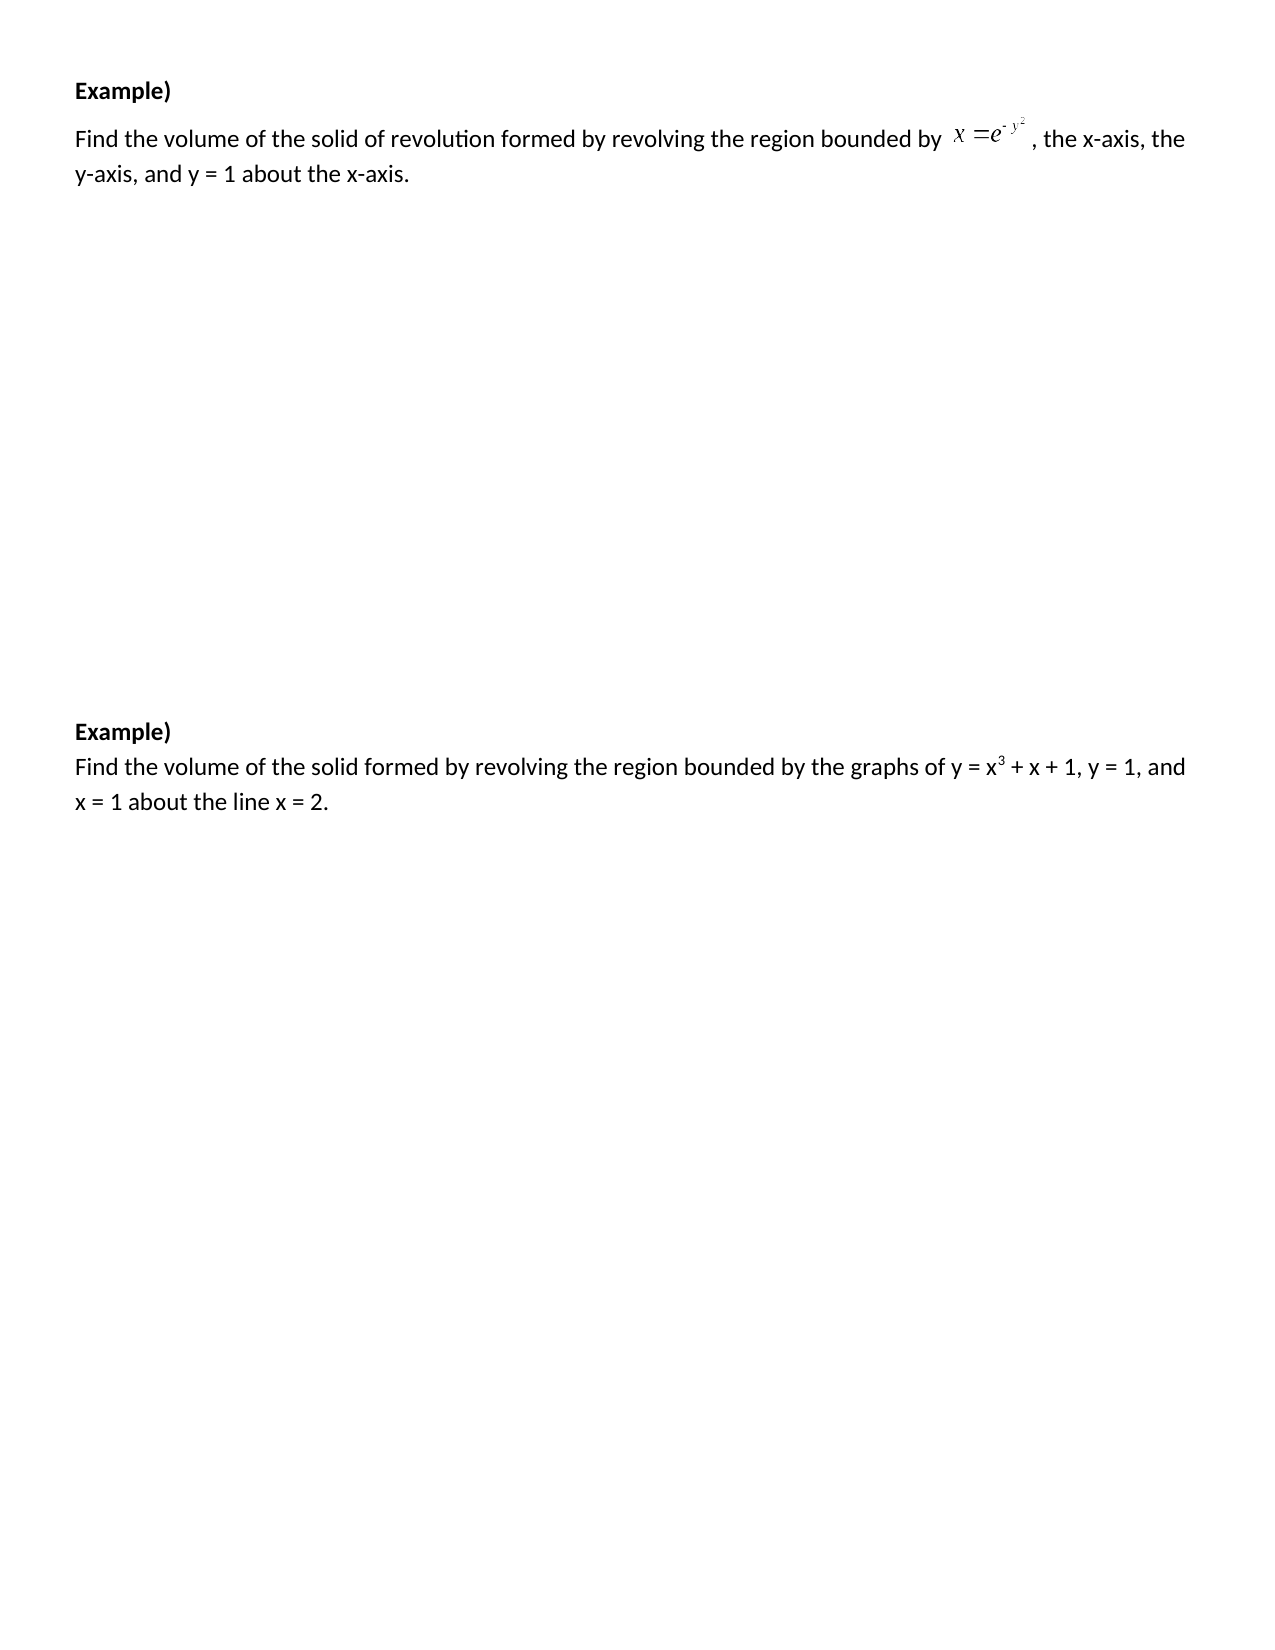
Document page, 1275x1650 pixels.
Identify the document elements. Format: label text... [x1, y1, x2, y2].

text Example) Find the volume of the solid of revolution formed by revolving the region bounded by , the x-axis, the y-axis, and y = 1 about the x-axis. [75, 75, 1200, 189]
text Example) Find the volume of the solid formed by revolving the region bounded by the graphs of y = x3 + x + 1, y = 1, and x = 1 about the line x = 2. [75, 717, 1200, 817]
